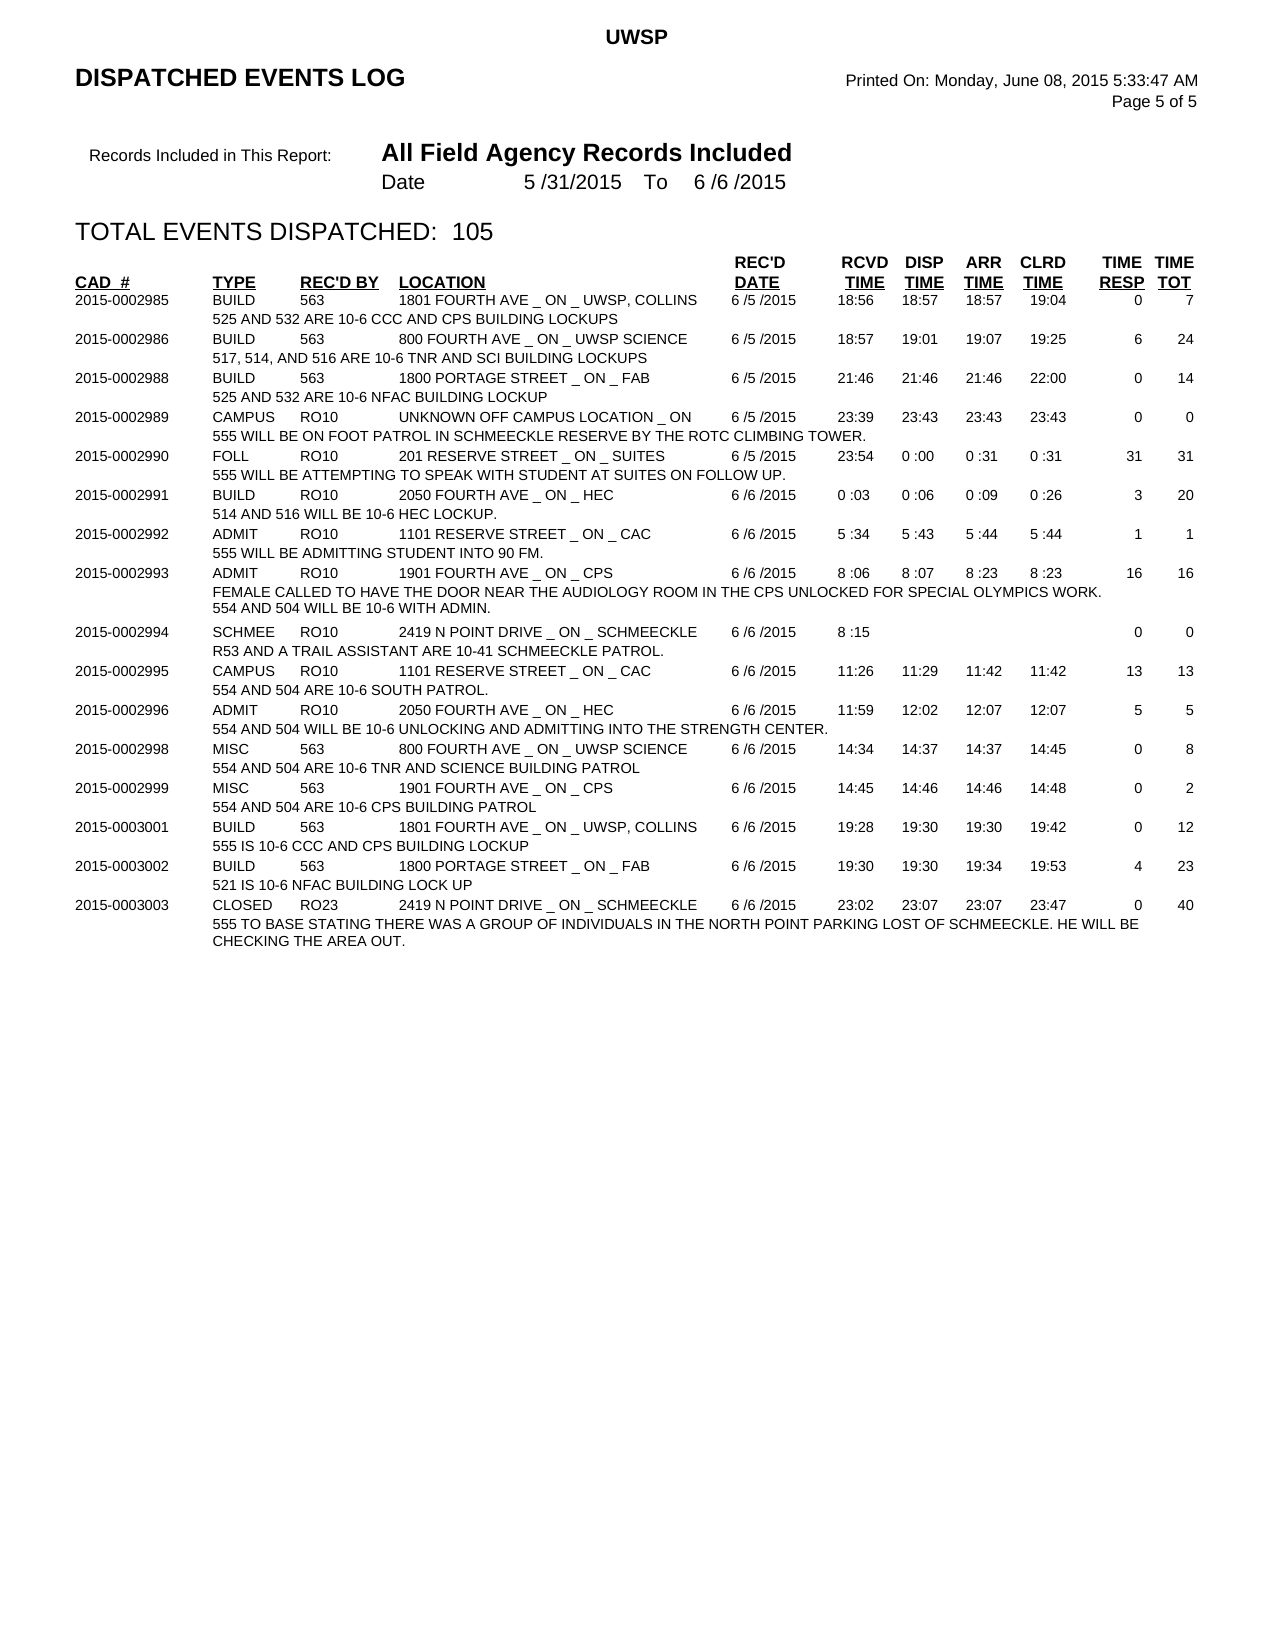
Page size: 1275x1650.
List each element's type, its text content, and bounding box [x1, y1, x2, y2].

text 555 WILL BE ON FOOT PATROL IN SCHMEECKLE RESERVE BY THE ROTC CLIMBING TOWER. [75, 428, 1200, 444]
text R53 AND A TRAIL ASSISTANT ARE 10-41 SCHMEECKLE PATROL. [75, 643, 1200, 659]
text CHECKING THE AREA OUT. [75, 932, 1200, 949]
text 517, 514, AND 516 ARE 10-6 TNR AND SCI BUILDING LOCKUPS [75, 350, 1200, 366]
text 554 AND 504 WILL BE 10-6 UNLOCKING AND ADMITTING INTO THE STRENGTH CENTER. [75, 721, 1200, 737]
text 2015-0002994 SCHMEE RO10 2419 N POINT DRIVE _ ON _ SCHMEECKLE 6 /6 /2015 8 :15 0 0 [75, 624, 1200, 641]
text 554 AND 504 ARE 10-6 CPS BUILDING PATROL [75, 799, 1200, 815]
text Date 5 /31/2015 To 6 /6 /2015 [75, 170, 1200, 194]
text 2015-0003003 CLOSED RO23 2419 N POINT DRIVE _ ON _ SCHMEECKLE 6 /6 /2015 23:02 23:07 23:07 23:47 0 40 [75, 896, 1200, 913]
text 2015-0003002 BUILD 563 1800 PORTAGE STREET _ ON _ FAB 6 /6 /2015 19:30 19:30 19:34 19:53 4 23 [75, 857, 1200, 874]
text 554 AND 504 WILL BE 10-6 WITH ADMIN. [75, 600, 1200, 617]
text DISPATCHED EVENTS LOG Printed On: Monday, June 08, 2015 5:33:47 AM [75, 63, 1200, 91]
text 2015-0003001 BUILD 563 1801 FOURTH AVE _ ON _ UWSP, COLLINS 6 /6 /2015 19:28 19:30 19:30 19:42 0 12 [75, 818, 1200, 835]
text REC'D RCVD DISP ARR CLRD TIME TIME [75, 253, 1200, 272]
text 2015-0002990 FOLL RO10 201 RESERVE STREET _ ON _ SUITES 6 /5 /2015 23:54 0 :00 0 :31 0 :31 31 31 [75, 447, 1200, 464]
text 2015-0002989 CAMPUS RO10 UNKNOWN OFF CAMPUS LOCATION _ ON 6 /5 /2015 23:39 23:43 23:43 23:43 0 0 [75, 408, 1200, 425]
text 525 AND 532 ARE 10-6 CCC AND CPS BUILDING LOCKUPS [75, 311, 1200, 327]
text 2015-0002998 MISC 563 800 FOURTH AVE _ ON _ UWSP SCIENCE 6 /6 /2015 14:34 14:37 14:37 14:45 0 8 [75, 741, 1200, 757]
text CAD # TYPE REC'D BY LOCATION DATE TIME TIME TIME TIME RESP TOT [75, 272, 1200, 292]
text 525 AND 532 ARE 10-6 NFAC BUILDING LOCKUP [75, 389, 1200, 405]
text 2015-0002991 BUILD RO10 2050 FOURTH AVE _ ON _ HEC 6 /6 /2015 0 :03 0 :06 0 :09 0 :26 3 20 [75, 486, 1200, 503]
text Records Included in This Report: All Field Agency Records Included [75, 138, 1200, 167]
text 554 AND 504 ARE 10-6 SOUTH PATROL. [75, 682, 1200, 698]
text 2015-0002992 ADMIT RO10 1101 RESERVE STREET _ ON _ CAC 6 /6 /2015 5 :34 5 :43 5 :44 5 :44 1 1 [75, 525, 1200, 542]
text 2015-0002999 MISC 563 1901 FOURTH AVE _ ON _ CPS 6 /6 /2015 14:45 14:46 14:46 14:48 0 2 [75, 779, 1200, 796]
text 2015-0002996 ADMIT RO10 2050 FOURTH AVE _ ON _ HEC 6 /6 /2015 11:59 12:02 12:07 12:07 5 5 [75, 702, 1200, 718]
text 555 WILL BE ADMITTING STUDENT INTO 90 FM. [75, 544, 1200, 561]
text 555 IS 10-6 CCC AND CPS BUILDING LOCKUP [75, 838, 1200, 854]
text 2015-0002988 BUILD 563 1800 PORTAGE STREET _ ON _ FAB 6 /5 /2015 21:46 21:46 21:46 22:00 0 14 [75, 369, 1200, 386]
text UWSP [75, 25, 1200, 49]
text 514 AND 516 WILL BE 10-6 HEC LOCKUP. [75, 506, 1200, 522]
text 2015-0002995 CAMPUS RO10 1101 RESERVE STREET _ ON _ CAC 6 /6 /2015 11:26 11:29 11:42 11:42 13 13 [75, 663, 1200, 679]
text 2015-0002985 BUILD 563 1801 FOURTH AVE _ ON _ UWSP, COLLINS 6 /5 /2015 18:56 18:57 18:57 19:04 0 7 [75, 292, 1200, 308]
text 554 AND 504 ARE 10-6 TNR AND SCIENCE BUILDING PATROL [75, 760, 1200, 776]
text 555 WILL BE ATTEMPTING TO SPEAK WITH STUDENT AT SUITES ON FOLLOW UP. [75, 467, 1200, 483]
text TOTAL EVENTS DISPATCHED: 105 [75, 217, 1200, 246]
text 2015-0002986 BUILD 563 800 FOURTH AVE _ ON _ UWSP SCIENCE 6 /5 /2015 18:57 19:01 19:07 19:25 6 24 [75, 331, 1200, 347]
text 521 IS 10-6 NFAC BUILDING LOCK UP [75, 877, 1200, 893]
text 555 TO BASE STATING THERE WAS A GROUP OF INDIVIDUALS IN THE NORTH POINT PARKING LOST OF SCHMEECKLE. HE WILL BE [75, 916, 1200, 932]
text FEMALE CALLED TO HAVE THE DOOR NEAR THE AUDIOLOGY ROOM IN THE CPS UNLOCKED FOR SPECIAL OLYMPICS WORK. [75, 583, 1200, 600]
text 2015-0002993 ADMIT RO10 1901 FOURTH AVE _ ON _ CPS 6 /6 /2015 8 :06 8 :07 8 :23 8 :23 16 16 [75, 564, 1200, 581]
text Page 5 of 5 [75, 91, 1200, 111]
